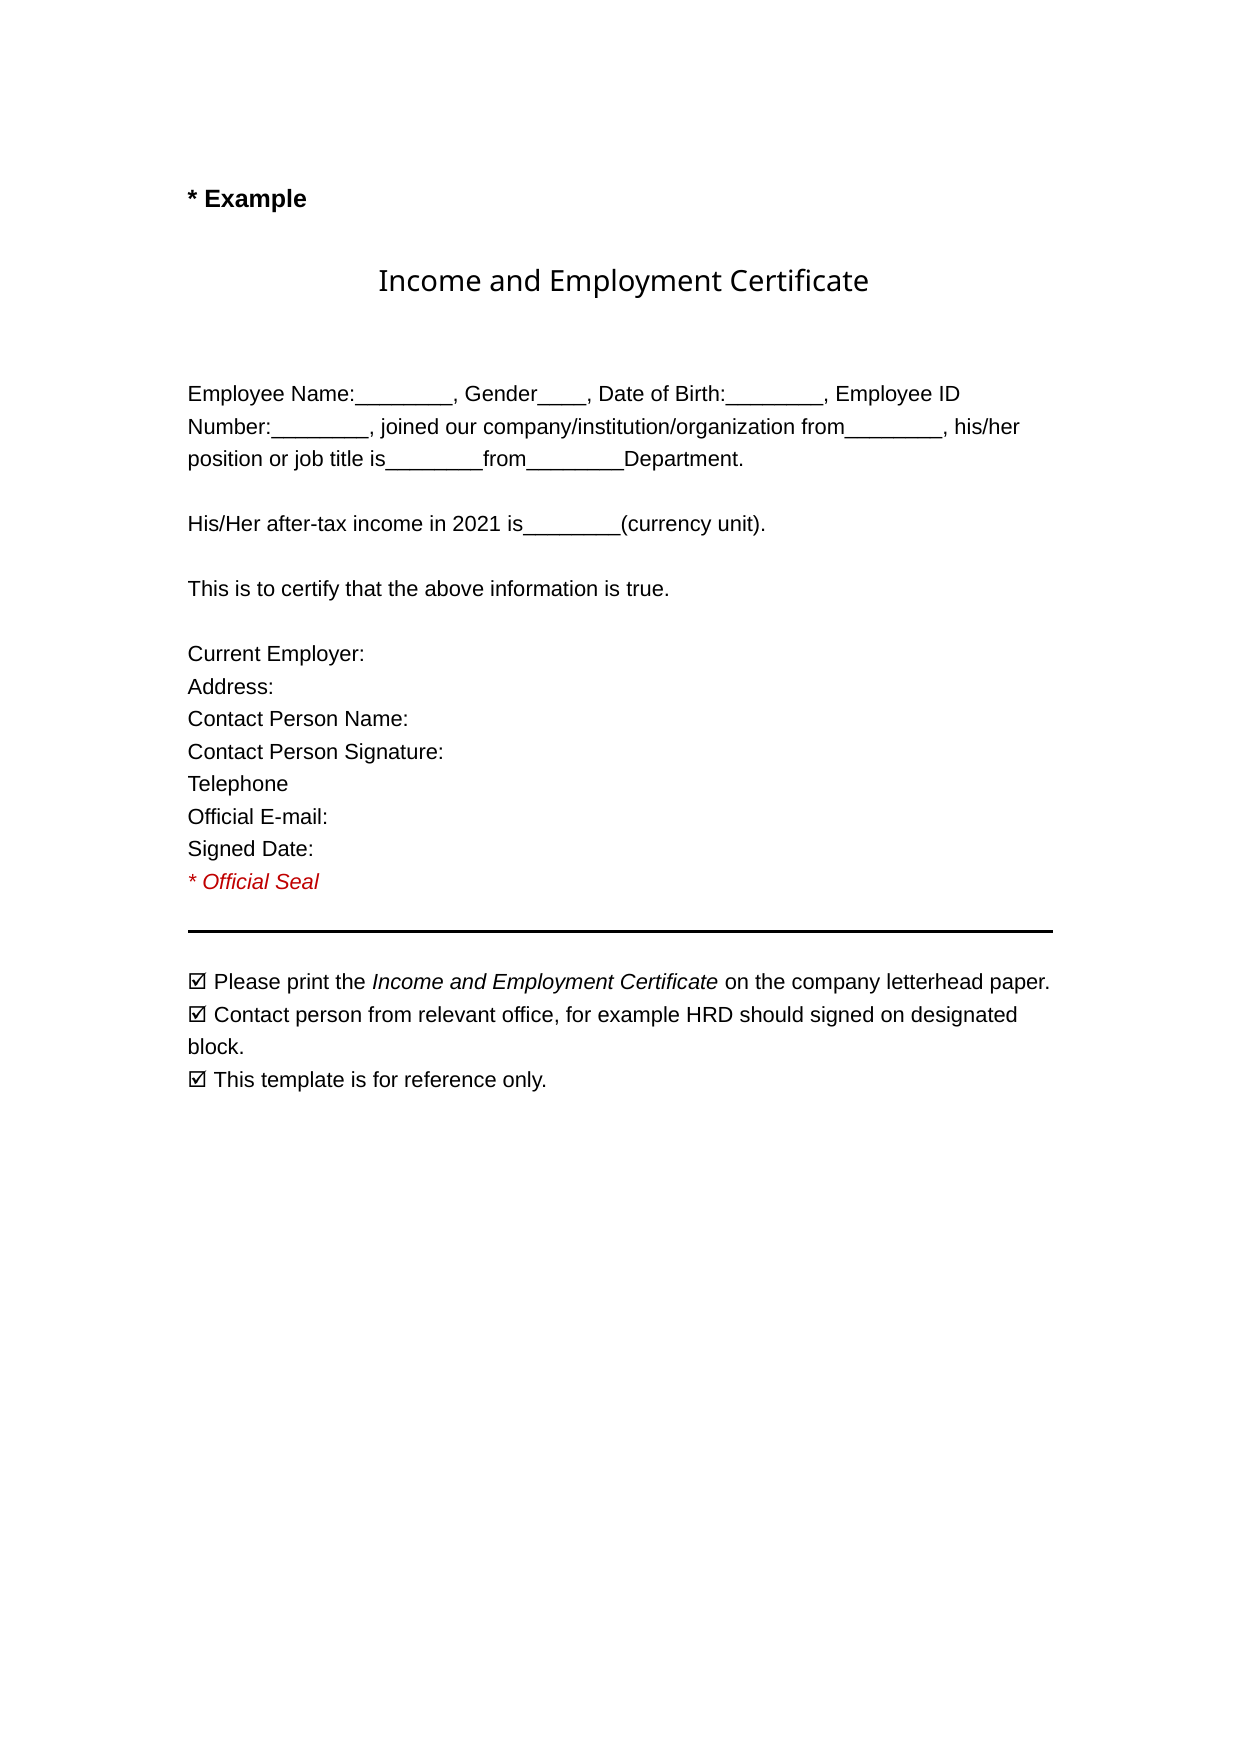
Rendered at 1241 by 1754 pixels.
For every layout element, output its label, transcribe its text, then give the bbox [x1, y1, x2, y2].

text Address: [187, 670, 1053, 702]
text Contact person from relevant office, for example HRD should signed on designated block. [187, 998, 1053, 1063]
text His/Her after-tax income in 2021 is________(currency unit). [187, 507, 1053, 540]
text * Official Seal [187, 865, 1053, 897]
text Contact Person Signature: [187, 735, 1053, 767]
text Signed Date: [187, 832, 1053, 865]
text This template is for reference only. [187, 1063, 1053, 1096]
text * Example [187, 182, 1053, 215]
text Contact Person Name: [187, 702, 1053, 735]
text Official E-mail: [187, 800, 1053, 832]
text Income and Employment Certificate [187, 247, 1053, 312]
text This is to certify that the above information is true. [187, 572, 1053, 605]
text Current Employer: [187, 637, 1053, 670]
text Employee Name:________, Gender____, Date of Birth:________, Employee ID Number:________, joined our company/institution/organization from________, his/her position or job title is________from________Department. [187, 377, 1053, 475]
text Telephone [187, 767, 1053, 800]
text Please print the Income and Employment Certificate on the company letterhead paper. [187, 966, 1053, 998]
